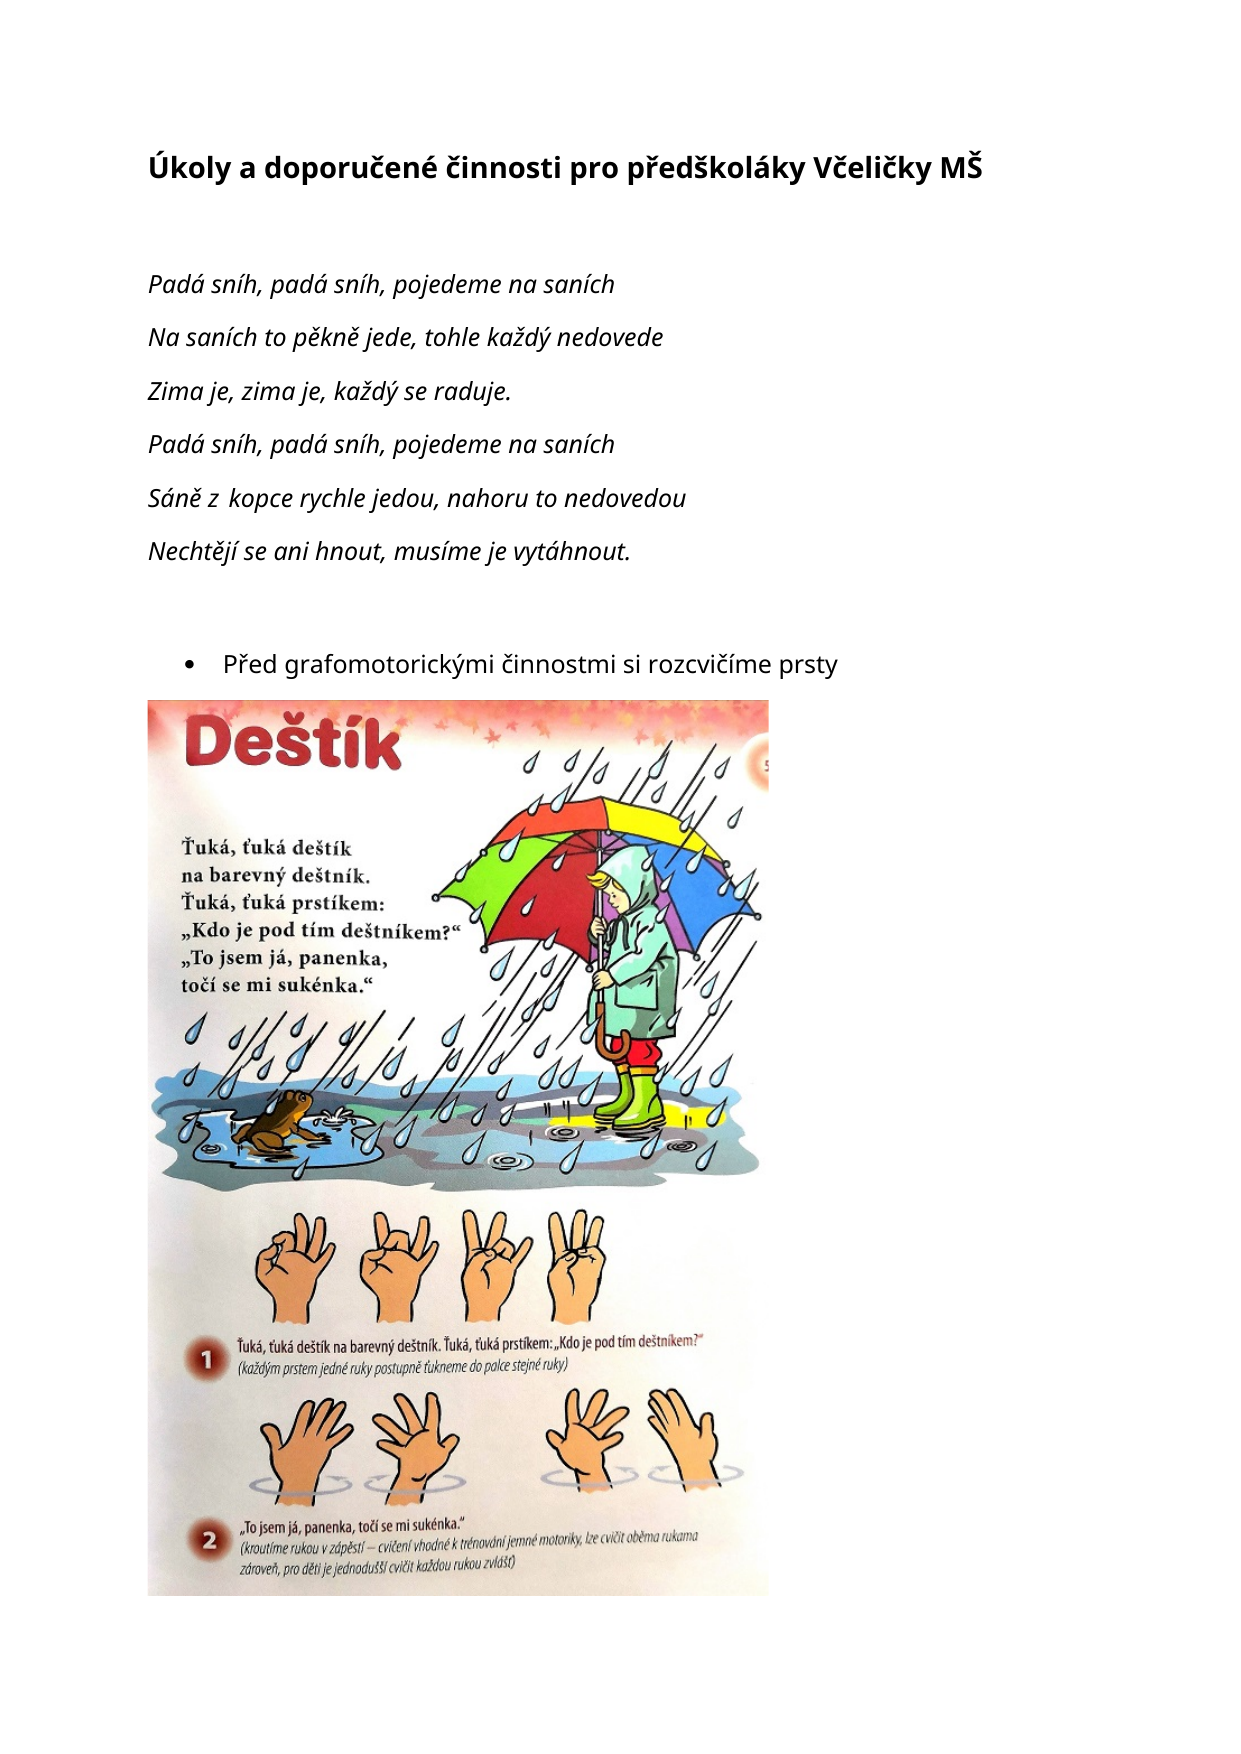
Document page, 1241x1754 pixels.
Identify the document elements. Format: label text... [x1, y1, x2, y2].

list Před grafomotorickými činnostmi si rozcvičíme prsty [185, 647, 1093, 681]
text Zima je, zima je, každý se raduje. [148, 373, 1093, 407]
text Úkoly a doporučené činnosti pro předškoláky Včeličky MŠ [148, 148, 1093, 187]
text Sáně z kopce rychle jedou, nahoru to nedovedou [148, 480, 1093, 514]
text Padá sníh, padá sníh, pojedeme na saních [148, 267, 1093, 301]
text Na saních to pěkně jede, tohle každý nedovede [148, 320, 1093, 354]
picture [147, 700, 769, 1596]
text Padá sníh, padá sníh, pojedeme na saních [148, 427, 1093, 461]
text Nechtějí se ani hnout, musíme je vytáhnout. [148, 534, 1093, 568]
